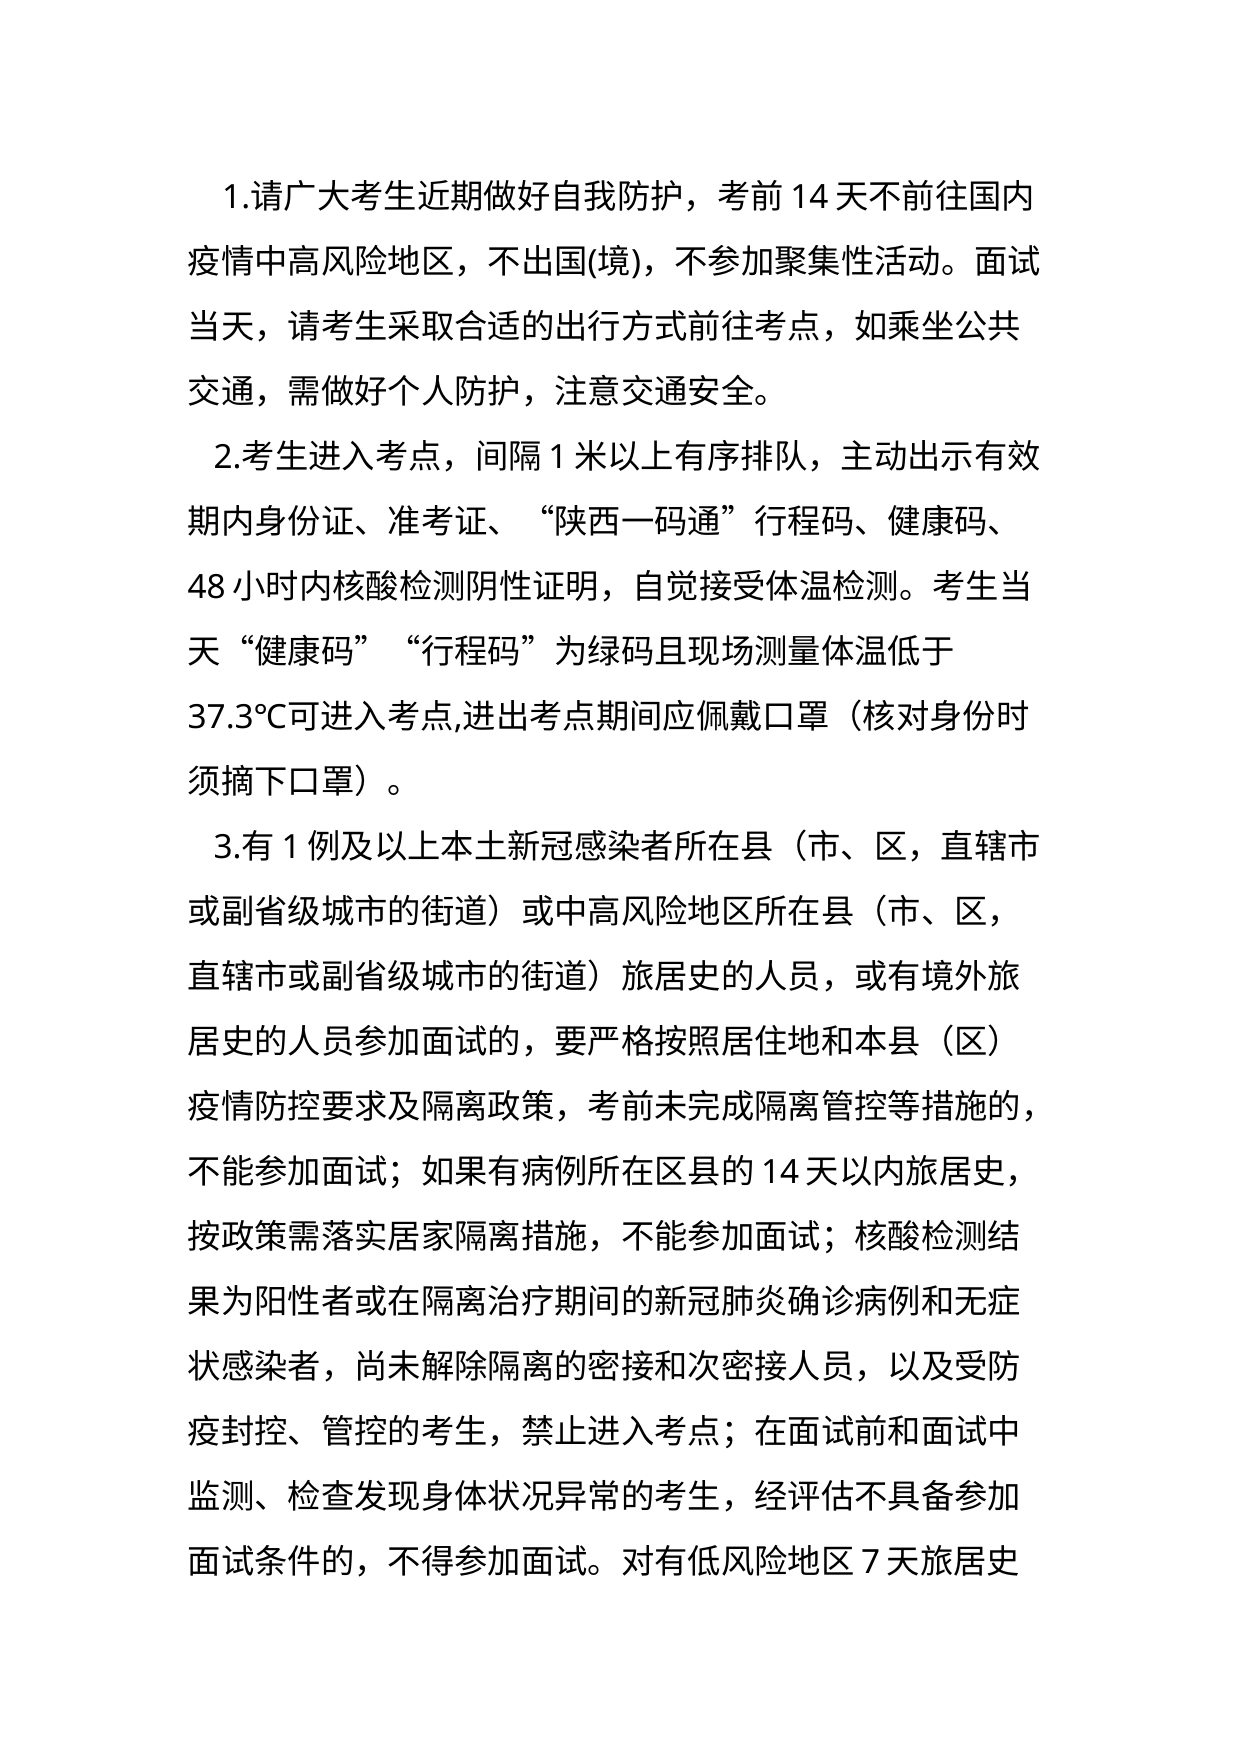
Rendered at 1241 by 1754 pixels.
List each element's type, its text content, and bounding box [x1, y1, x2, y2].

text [187, 812, 1053, 1592]
text 2.考生进入考点，间隔1米以上有序排队，主动出示有效期内身份证、准考证、“陕西一码通”行程码、健康码、48小时内核酸检测阴性证明，自觉接受体温检测。考生当天“健康码”“行程码”为绿码且现场测量体温低于37.3℃可进入考点,进出考点期间应佩戴口罩（核对身份时须摘下口罩）。 [187, 422, 1053, 812]
text 1.请广大考生近期做好自我防护，考前14天不前往国内疫情中高风险地区，不出国(境)，不参加聚集性活动。面试当天，请考生采取合适的出行方式前往考点，如乘坐公共交通，需做好个人防护，注意交通安全。 [187, 162, 1053, 422]
